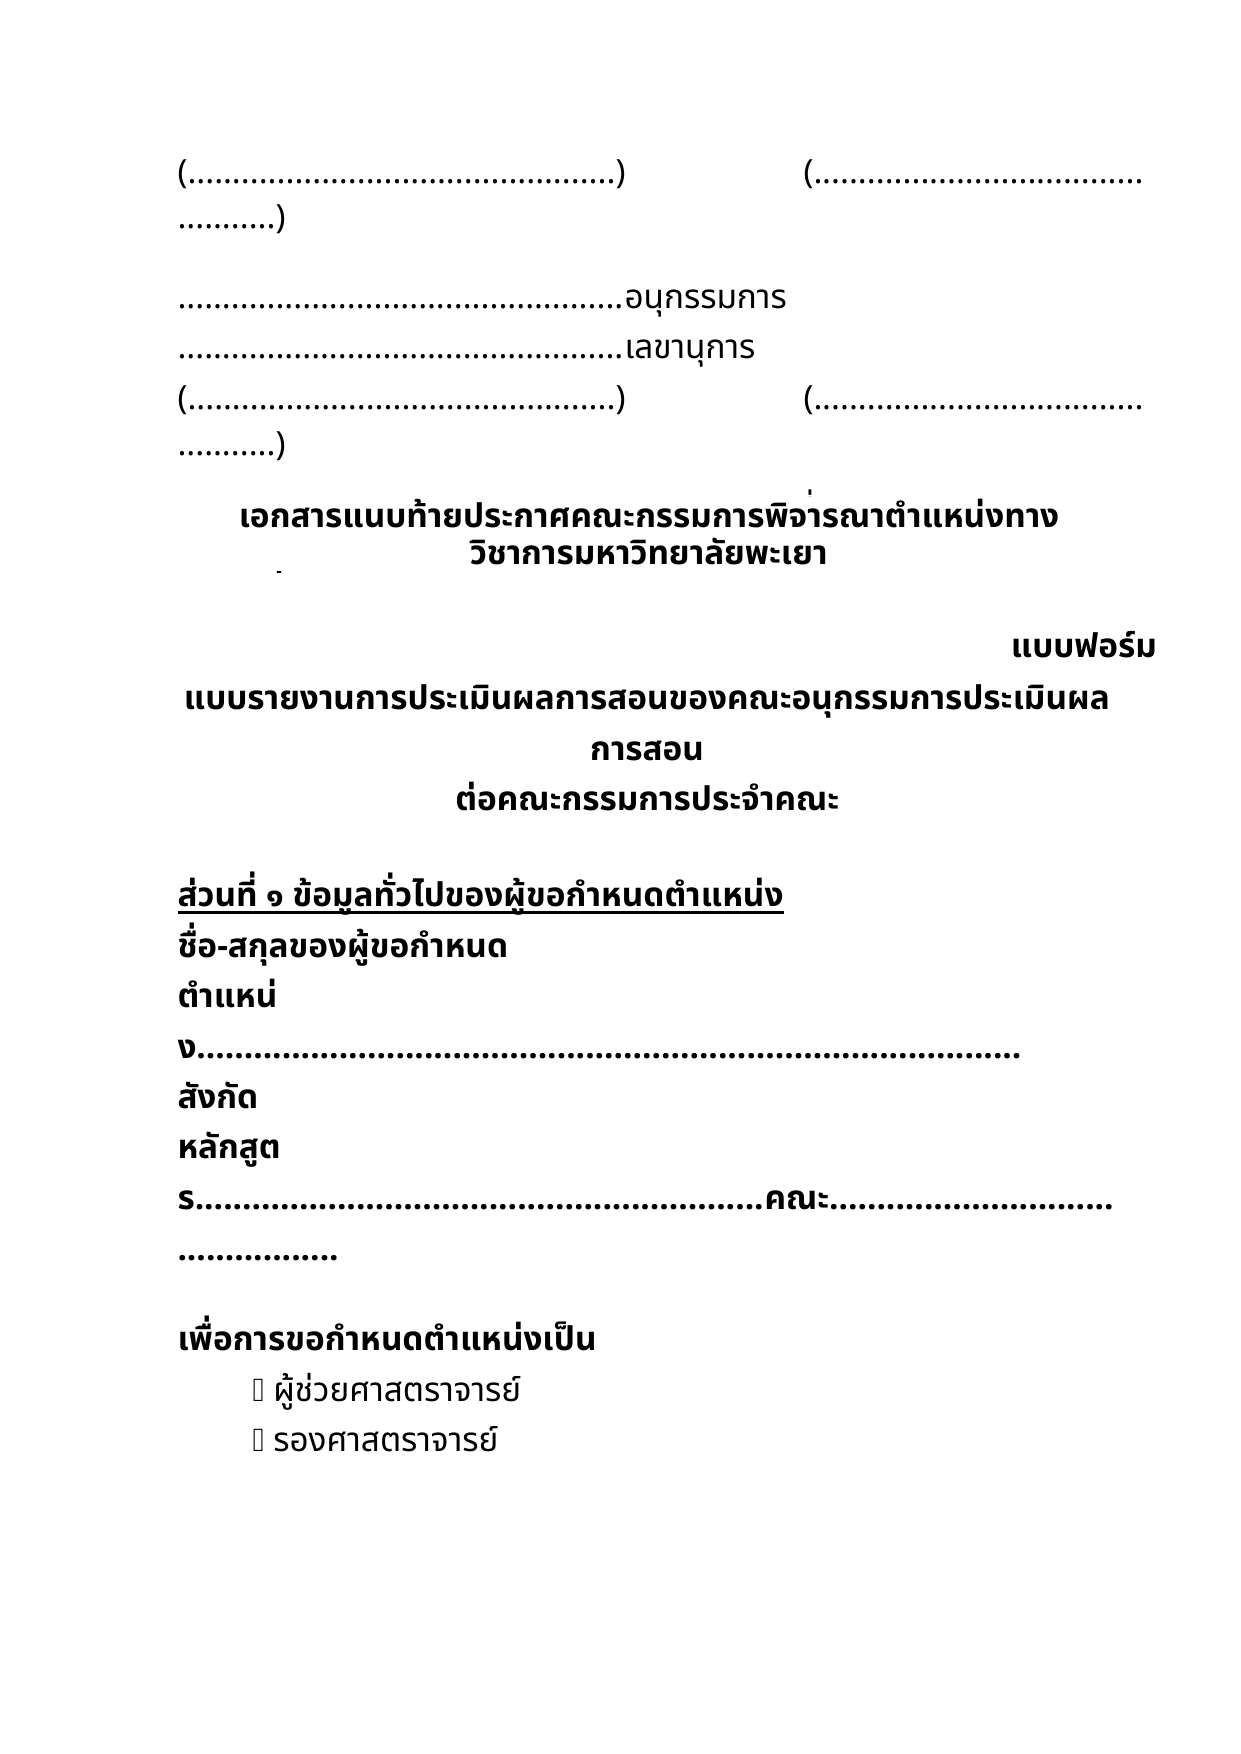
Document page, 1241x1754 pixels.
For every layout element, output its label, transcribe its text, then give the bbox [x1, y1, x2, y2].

text รองศาสตราจารย์ [177, 1416, 1117, 1467]
text ผู้ช่วยศาสตราจารย์ [177, 1366, 1117, 1416]
text เพื่อการขอกำหนดตำแหน่งเป็น [177, 1315, 1117, 1366]
text สังกัดหลักสูตร............................................................คณะ............................................... [177, 1073, 1117, 1270]
text ชื่อ-สกุลของผู้ขอกำหนดตำแหน่ง....................................................................................... [177, 921, 1117, 1073]
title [177, 148, 1152, 238]
text ต่อคณะกรรมการประจำคณะ [177, 775, 1117, 826]
title ..................................................อนุกรรมการ ..................................................เลขานุการ (................................................) (................................................) [177, 273, 1152, 465]
text แบบรายงานการประเมินผลการสอนของคณะอนุกรรมการประเมินผลการสอน [177, 674, 1117, 775]
text ส่วนที่ ๑ ข้อมูลทั่วไปของผู้ขอกำหนดตำแหน่ง [177, 871, 1117, 921]
